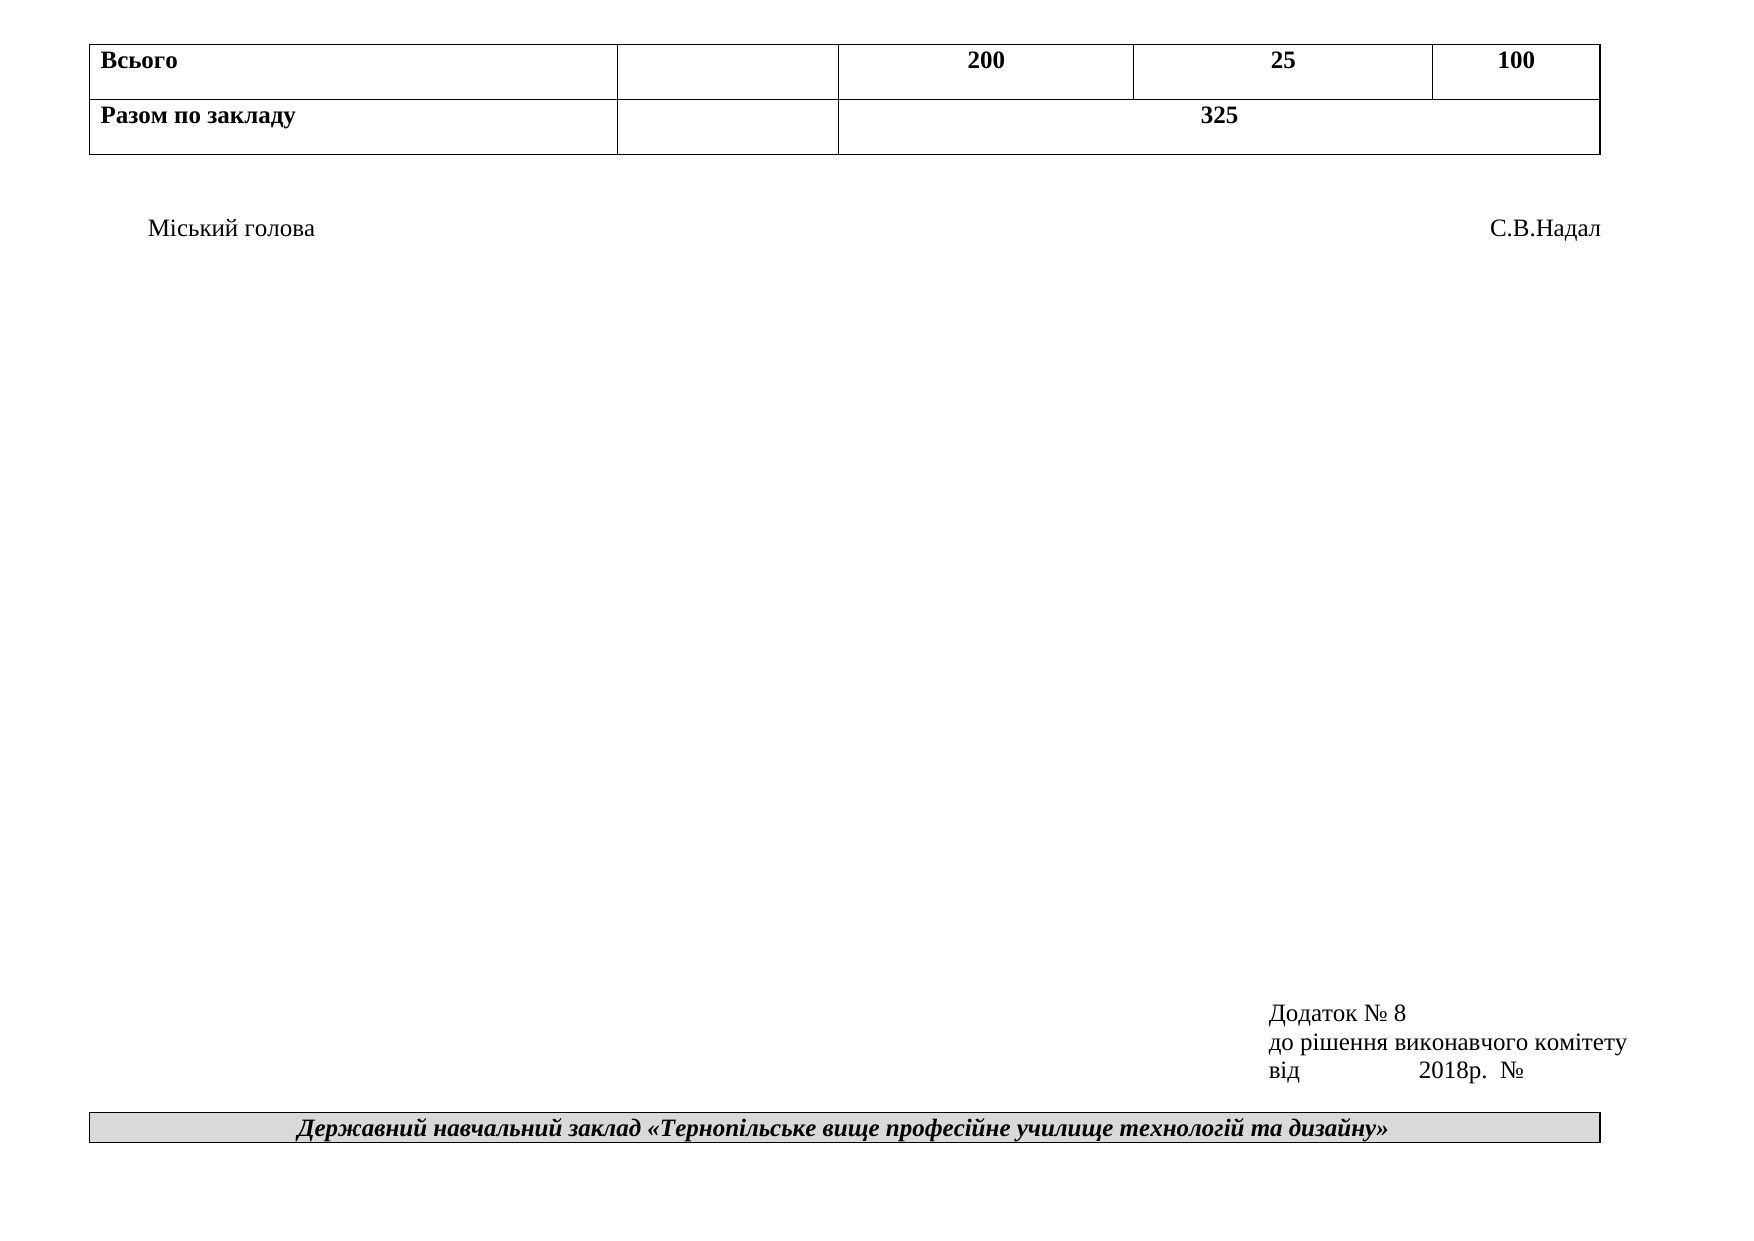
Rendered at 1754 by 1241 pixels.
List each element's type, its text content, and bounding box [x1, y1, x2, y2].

table_cell Всього [90, 45, 617, 99]
text до рішення виконавчого комітету [1268, 1027, 1665, 1056]
text Додаток № 8 [1268, 998, 1665, 1027]
table_cell 200 [839, 45, 1133, 99]
text від 2018р. № [1268, 1056, 1665, 1084]
table_cell Разом по закладу [90, 100, 617, 154]
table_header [90, 1113, 1599, 1142]
table_cell 100 [1433, 45, 1599, 99]
table_cell 325 [839, 100, 1599, 154]
table_cell 25 [1134, 45, 1432, 99]
table_cell [618, 45, 838, 99]
text Міський голова С.В.Надал [88, 213, 1665, 241]
table_cell [618, 100, 838, 154]
